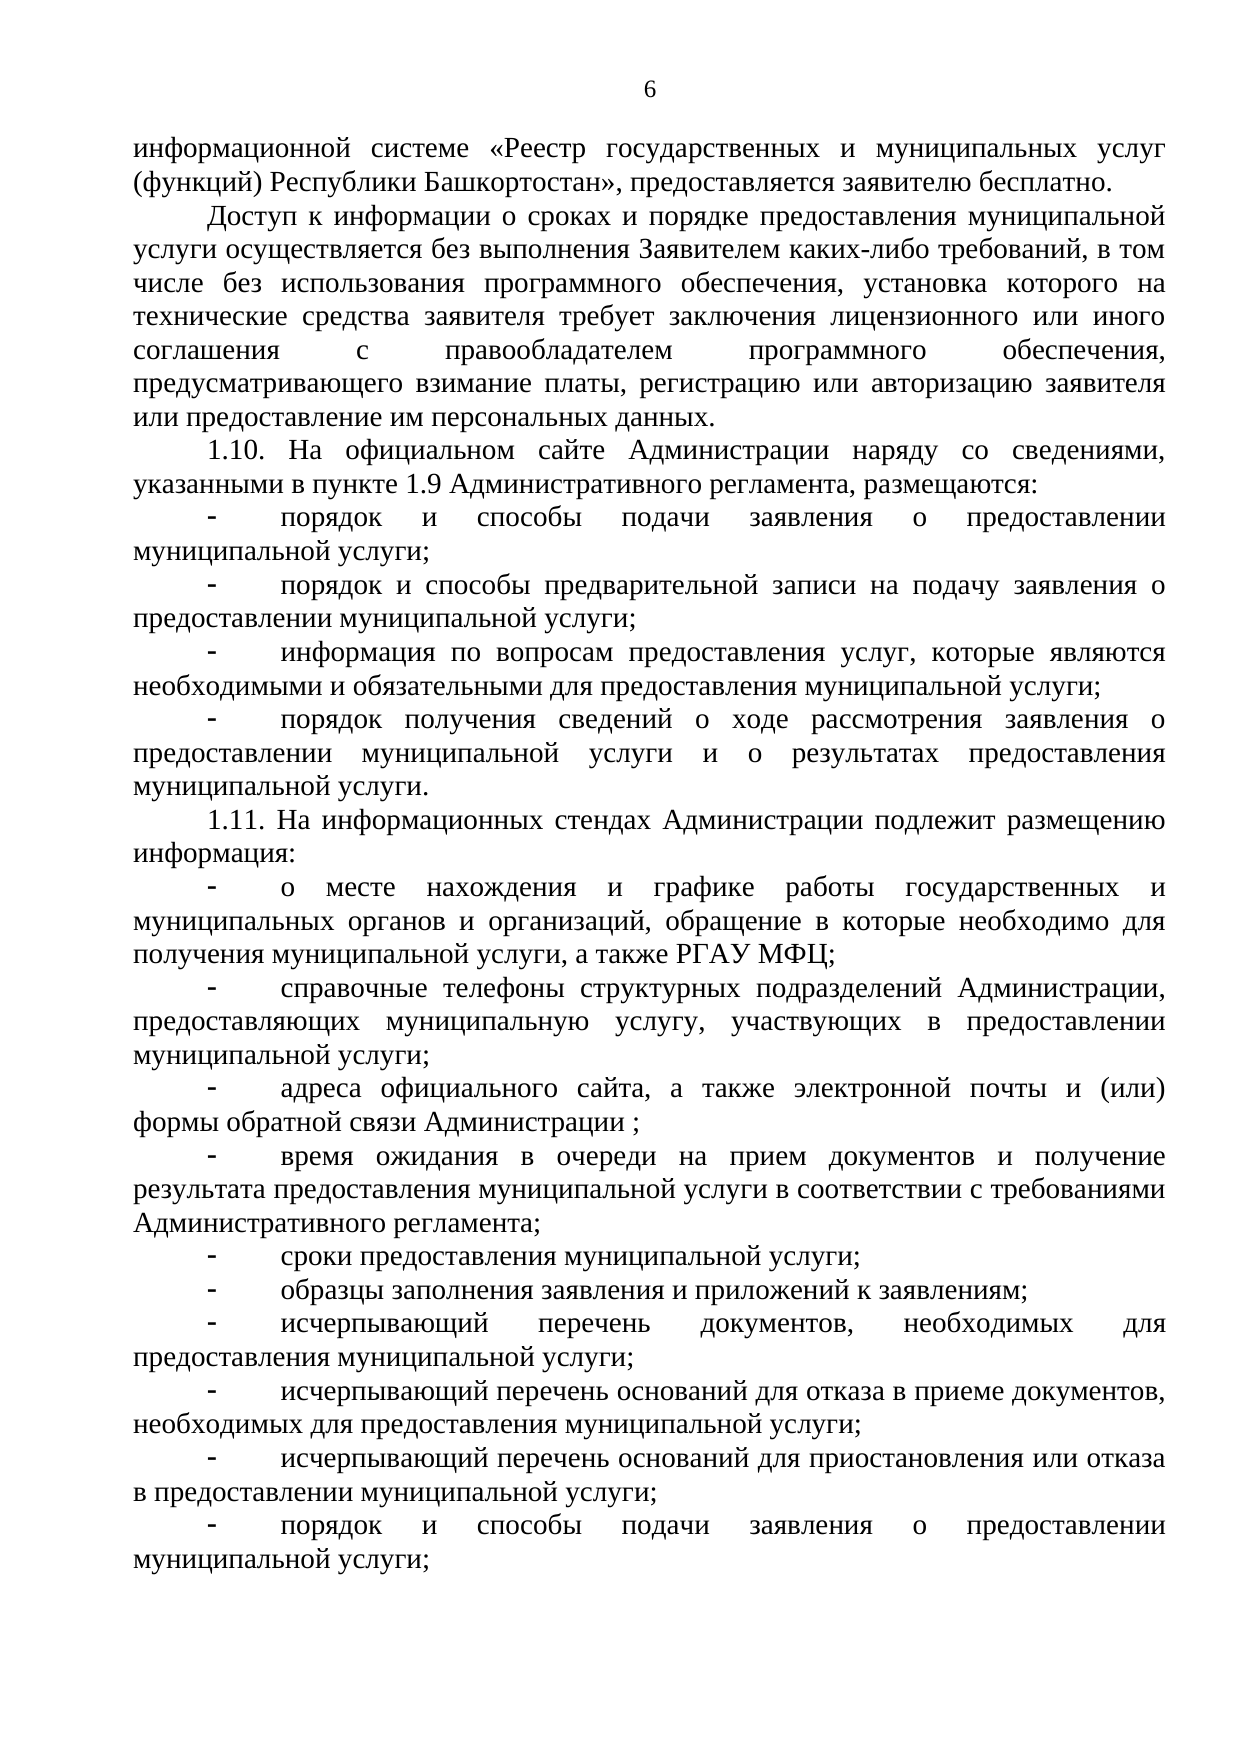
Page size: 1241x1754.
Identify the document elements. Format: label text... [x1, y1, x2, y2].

list порядок и способы предварительной записи на подачу заявления о предоставлении муниципальной услуги; [133, 567, 1167, 634]
text 1.11. На информационных стендах Администрации подлежит размещению информация: [133, 802, 1167, 869]
list адреса официального сайта, а также электронной почты и (или) формы обратной связи Администрации ; [133, 1070, 1167, 1138]
list справочные телефоны структурных подразделений Администрации, предоставляющих муниципальную услугу, участвующих в предоставлении муниципальной услуги; [133, 970, 1167, 1070]
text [133, 131, 1167, 198]
list образцы заполнения заявления и приложений к заявлениям; [133, 1272, 1167, 1306]
list исчерпывающий перечень оснований для отказа в приеме документов, необходимых для предоставления муниципальной услуги; [133, 1373, 1167, 1440]
list о месте нахождения и графике работы государственных и муниципальных органов и организаций, обращение в которые необходимо для получения муниципальной услуги, а также РГАУ МФЦ; [133, 869, 1167, 970]
list время ожидания в очереди на прием документов и получение результата предоставления муниципальной услуги в соответствии с требованиями Административного регламента; [133, 1138, 1167, 1238]
text Доступ к информации о сроках и порядке предоставления муниципальной услуги осуществляется без выполнения Заявителем каких-либо требований, в том числе без использования программного обеспечения, установка которого на технические средства заявителя требует заключения лицензионного или иного соглашения с правообладателем программного обеспечения, предусматривающего взимание платы, регистрацию или авторизацию заявителя или предоставление им персональных данных. [133, 198, 1167, 432]
list порядок и способы подачи заявления о предоставлении муниципальной услуги; [133, 499, 1167, 567]
list порядок получения сведений о ходе рассмотрения заявления о предоставлении муниципальной услуги и о результатах предоставления муниципальной услуги. [133, 701, 1167, 802]
list порядок и способы подачи заявления о предоставлении муниципальной услуги; [133, 1507, 1167, 1574]
text 1.10. На официальном сайте Администрации наряду со сведениями, указанными в пункте 1.9 Административного регламента, размещаются: [133, 432, 1167, 499]
list сроки предоставления муниципальной услуги; [133, 1238, 1167, 1272]
list информация по вопросам предоставления услуг, которые являются необходимыми и обязательными для предоставления муниципальной услуги; [133, 634, 1167, 701]
list исчерпывающий перечень документов, необходимых для предоставления муниципальной услуги; [133, 1306, 1167, 1373]
list исчерпывающий перечень оснований для приостановления или отказа в предоставлении муниципальной услуги; [133, 1440, 1167, 1507]
